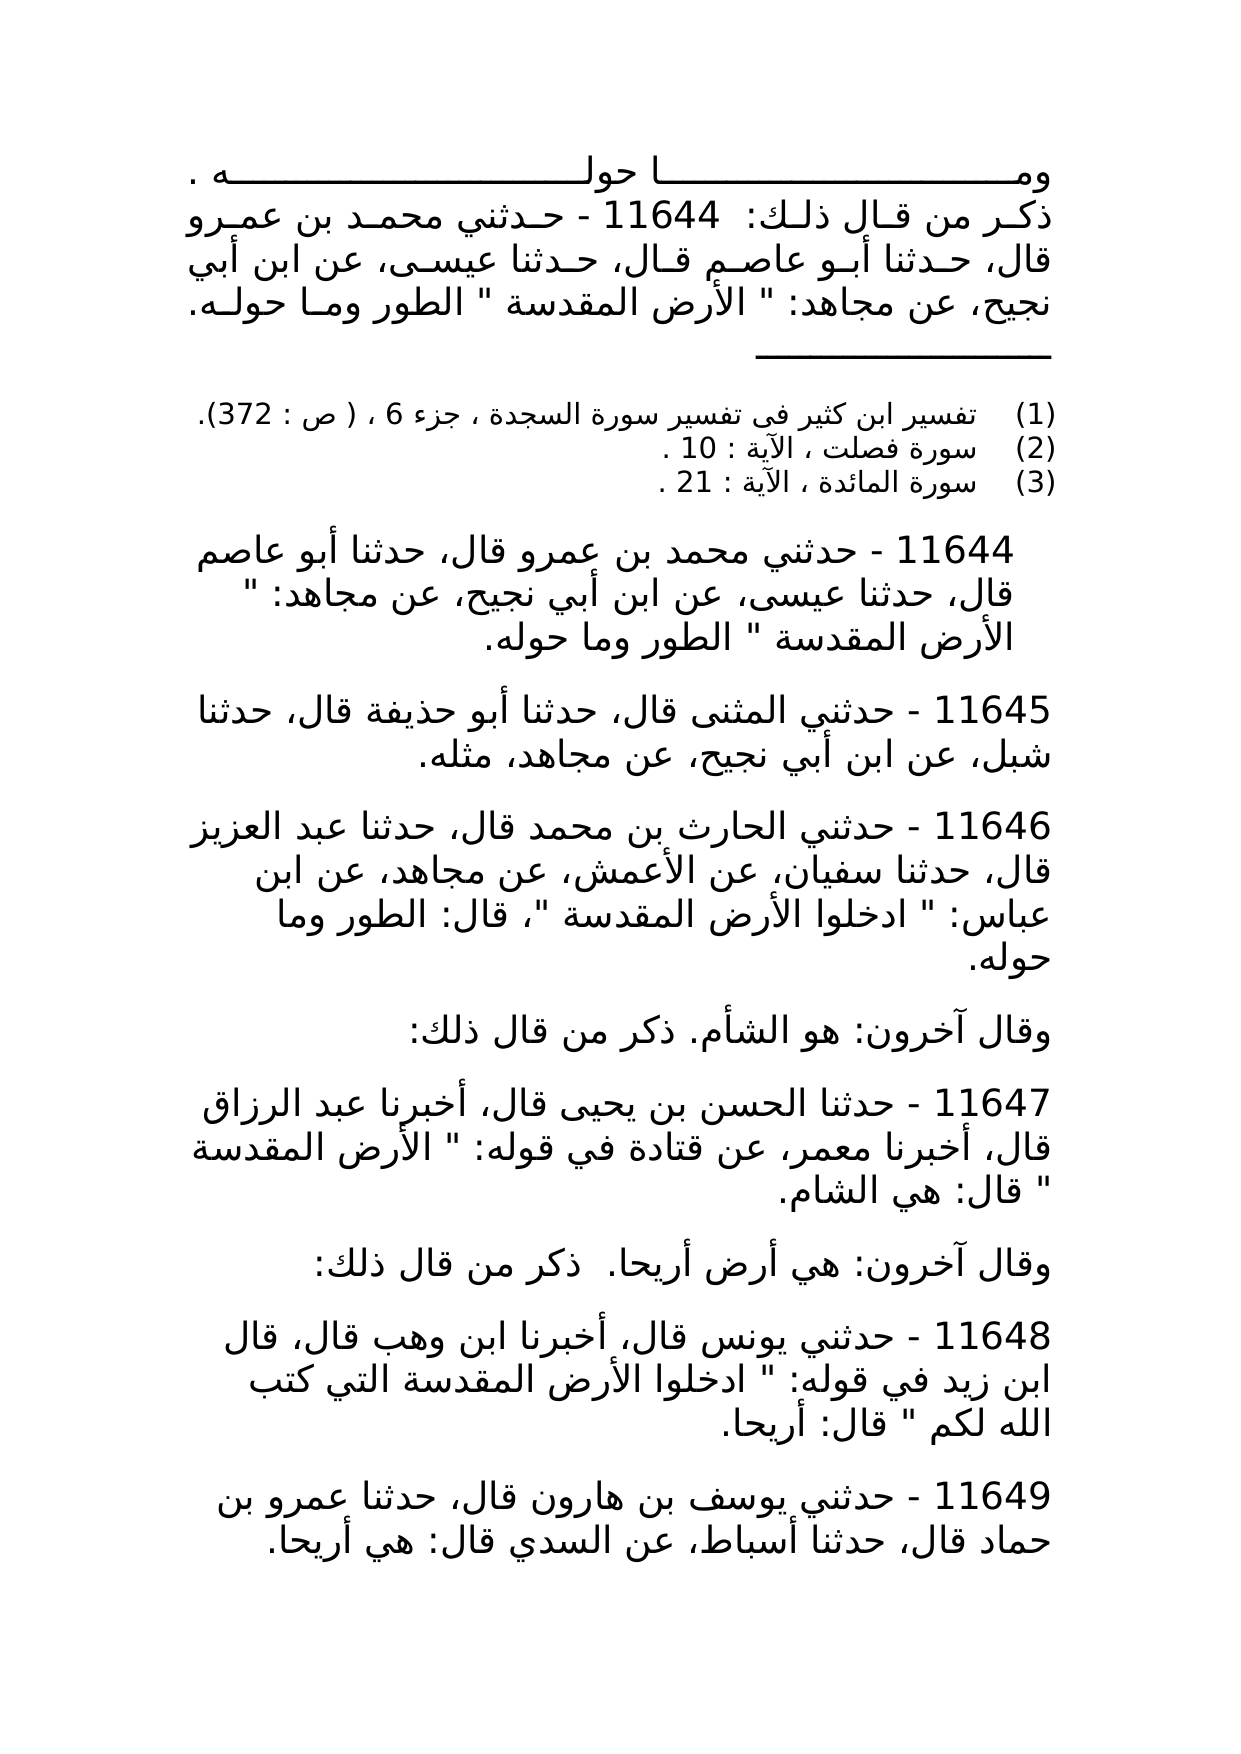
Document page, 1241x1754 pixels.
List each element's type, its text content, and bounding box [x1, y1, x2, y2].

text 11645 - حدثني المثنى قال، حدثنا أبو حذيفة قال، حدثنا شبل، عن ابن أبي نجيح، عن مجاهد، مثله. [187, 819, 1053, 907]
text 11646 - حدثني الحارث بن محمد قال، حدثنا عبد العزيز قال، حدثنا سفيان، عن الأعمش، عن مجاهد، عن ابن عباس: " ادخلوا الأرض المقدسة "، قال: الطور وما حوله. [187, 936, 1053, 1111]
text وقال آخرون: هي أرض أريحا. ذكر من قال ذلك: [187, 1373, 1053, 1416]
list سورة المائدة ، الآية : 21 . [187, 596, 1015, 630]
text 11648 - حدثني يونس قال، أخبرنا ابن وهب قال، قال ابن زيد في قوله: " ادخلوا الأرض المقدسة التي كتب الله لكم " قال: أريحا. [187, 1445, 1053, 1576]
list سورة فصلت ، الآية : 10 . [187, 562, 1015, 596]
text 11644 - حدثني محمد بن عمرو قال، حدثنا أبو عاصم قال، حدثنا عيسى، عن ابن أبي نجيح، عن مجاهد: " الأرض المقدسة " الطور وما حوله. [187, 659, 1015, 790]
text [187, 150, 1053, 499]
text 11647 - حدثنا الحسن بن يحيى قال، أخبرنا عبد الرزاق قال، أخبرنا معمر، عن قتادة في قوله: " الأرض المقدسة " قال: هي الشام. [187, 1212, 1053, 1343]
text وقال آخرون: هو الشأم. ذكر من قال ذلك: [187, 1140, 1053, 1183]
list تفسير ابن كثير فى تفسير سورة السجدة ، جزء 6 ، ( ص : 372). [187, 528, 1015, 562]
